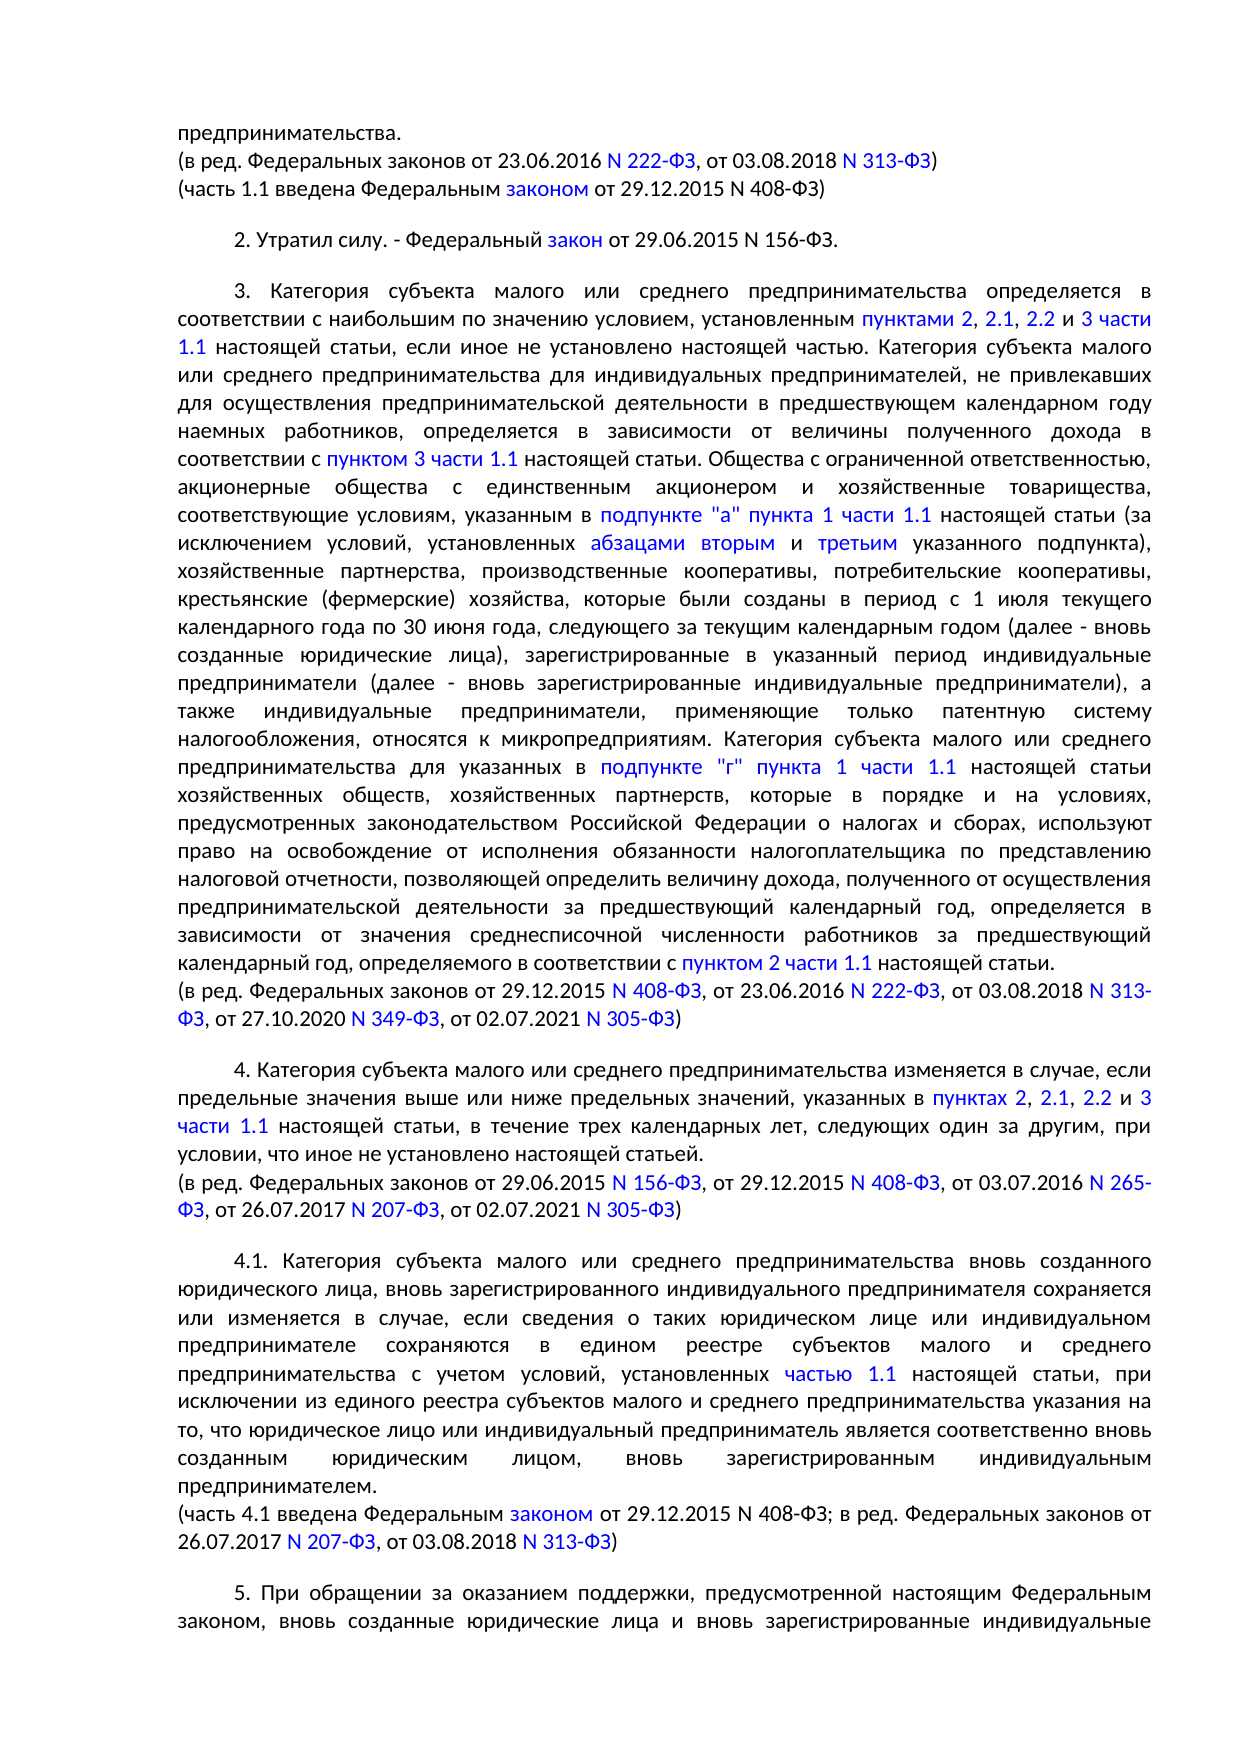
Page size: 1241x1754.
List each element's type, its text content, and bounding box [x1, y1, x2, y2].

text 4.1. Категория субъекта малого или среднего предпринимательства вновь созданного юридического лица, вновь зарегистрированного индивидуального предпринимателя сохраняется или изменяется в случае, если сведения о таких юридическом лице или индивидуальном предпринимателе сохраняются в едином реестре субъектов малого и среднего предпринимательства с учетом условий, установленных частью 1.1 настоящей статьи, при исключении из единого реестра субъектов малого и среднего предпринимательства указания на то, что юридическое лицо или индивидуальный предприниматель является соответственно вновь созданным юридическим лицом, вновь зарегистрированным индивидуальным предпринимателем. [177, 1247, 1152, 1499]
text (часть 4.1 введена Федеральным законом от 29.12.2015 N 408-ФЗ; в ред. Федеральных законов от 26.07.2017 N 207-ФЗ, от 03.08.2018 N 313-ФЗ) [177, 1499, 1152, 1555]
text (в ред. Федеральных законов от 23.06.2016 N 222-ФЗ, от 03.08.2018 N 313-ФЗ) [177, 146, 1152, 174]
text 3. Категория субъекта малого или среднего предпринимательства определяется в соответствии с наибольшим по значению условием, установленным пунктами 2, 2.1, 2.2 и 3 части 1.1 настоящей статьи, если иное не установлено настоящей частью. Категория субъекта малого или среднего предпринимательства для индивидуальных предпринимателей, не привлекавших для осуществления предпринимательской деятельности в предшествующем календарном году наемных работников, определяется в зависимости от величины полученного дохода в соответствии с пунктом 3 части 1.1 настоящей статьи. Общества с ограниченной ответственностью, акционерные общества с единственным акционером и хозяйственные товарищества, соответствующие условиям, указанным в подпункте "а" пункта 1 части 1.1 настоящей статьи (за исключением условий, установленных абзацами вторым и третьим указанного подпункта), хозяйственные партнерства, производственные кооперативы, потребительские кооперативы, крестьянские (фермерские) хозяйства, которые были созданы в период с 1 июля текущего календарного года по 30 июня года, следующего за текущим календарным годом (далее - вновь созданные юридические лица), зарегистрированные в указанный период индивидуальные предприниматели (далее - вновь зарегистрированные индивидуальные предприниматели), а также индивидуальные предприниматели, применяющие только патентную систему налогообложения, относятся к микропредприятиям. Категория субъекта малого или среднего предпринимательства для указанных в подпункте "г" пункта 1 части 1.1 настоящей статьи хозяйственных обществ, хозяйственных партнерств, которые в порядке и на условиях, предусмотренных законодательством Российской Федерации о налогах и сборах, используют право на освобождение от исполнения обязанности налогоплательщика по представлению налоговой отчетности, позволяющей определить величину дохода, полученного от осуществления предпринимательской деятельности за предшествующий календарный год, определяется в зависимости от значения среднесписочной численности работников за предшествующий календарный год, определяемого в соответствии с пунктом 2 части 1.1 настоящей статьи. [177, 276, 1152, 977]
text 4. Категория субъекта малого или среднего предпринимательства изменяется в случае, если предельные значения выше или ниже предельных значений, указанных в пунктах 2, 2.1, 2.2 и 3 части 1.1 настоящей статьи, в течение трех календарных лет, следующих один за другим, при условии, что иное не установлено настоящей статьей. [177, 1056, 1152, 1168]
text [177, 1578, 1152, 1634]
text 2. Утратил силу. - Федеральный закон от 29.06.2015 N 156-ФЗ. [177, 225, 1152, 253]
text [177, 118, 1152, 146]
text (в ред. Федеральных законов от 29.12.2015 N 408-ФЗ, от 23.06.2016 N 222-ФЗ, от 03.08.2018 N 313-ФЗ, от 27.10.2020 N 349-ФЗ, от 02.07.2021 N 305-ФЗ) [177, 977, 1152, 1033]
text (в ред. Федеральных законов от 29.06.2015 N 156-ФЗ, от 29.12.2015 N 408-ФЗ, от 03.07.2016 N 265-ФЗ, от 26.07.2017 N 207-ФЗ, от 02.07.2021 N 305-ФЗ) [177, 1168, 1152, 1224]
text (часть 1.1 введена Федеральным законом от 29.12.2015 N 408-ФЗ) [177, 174, 1152, 202]
